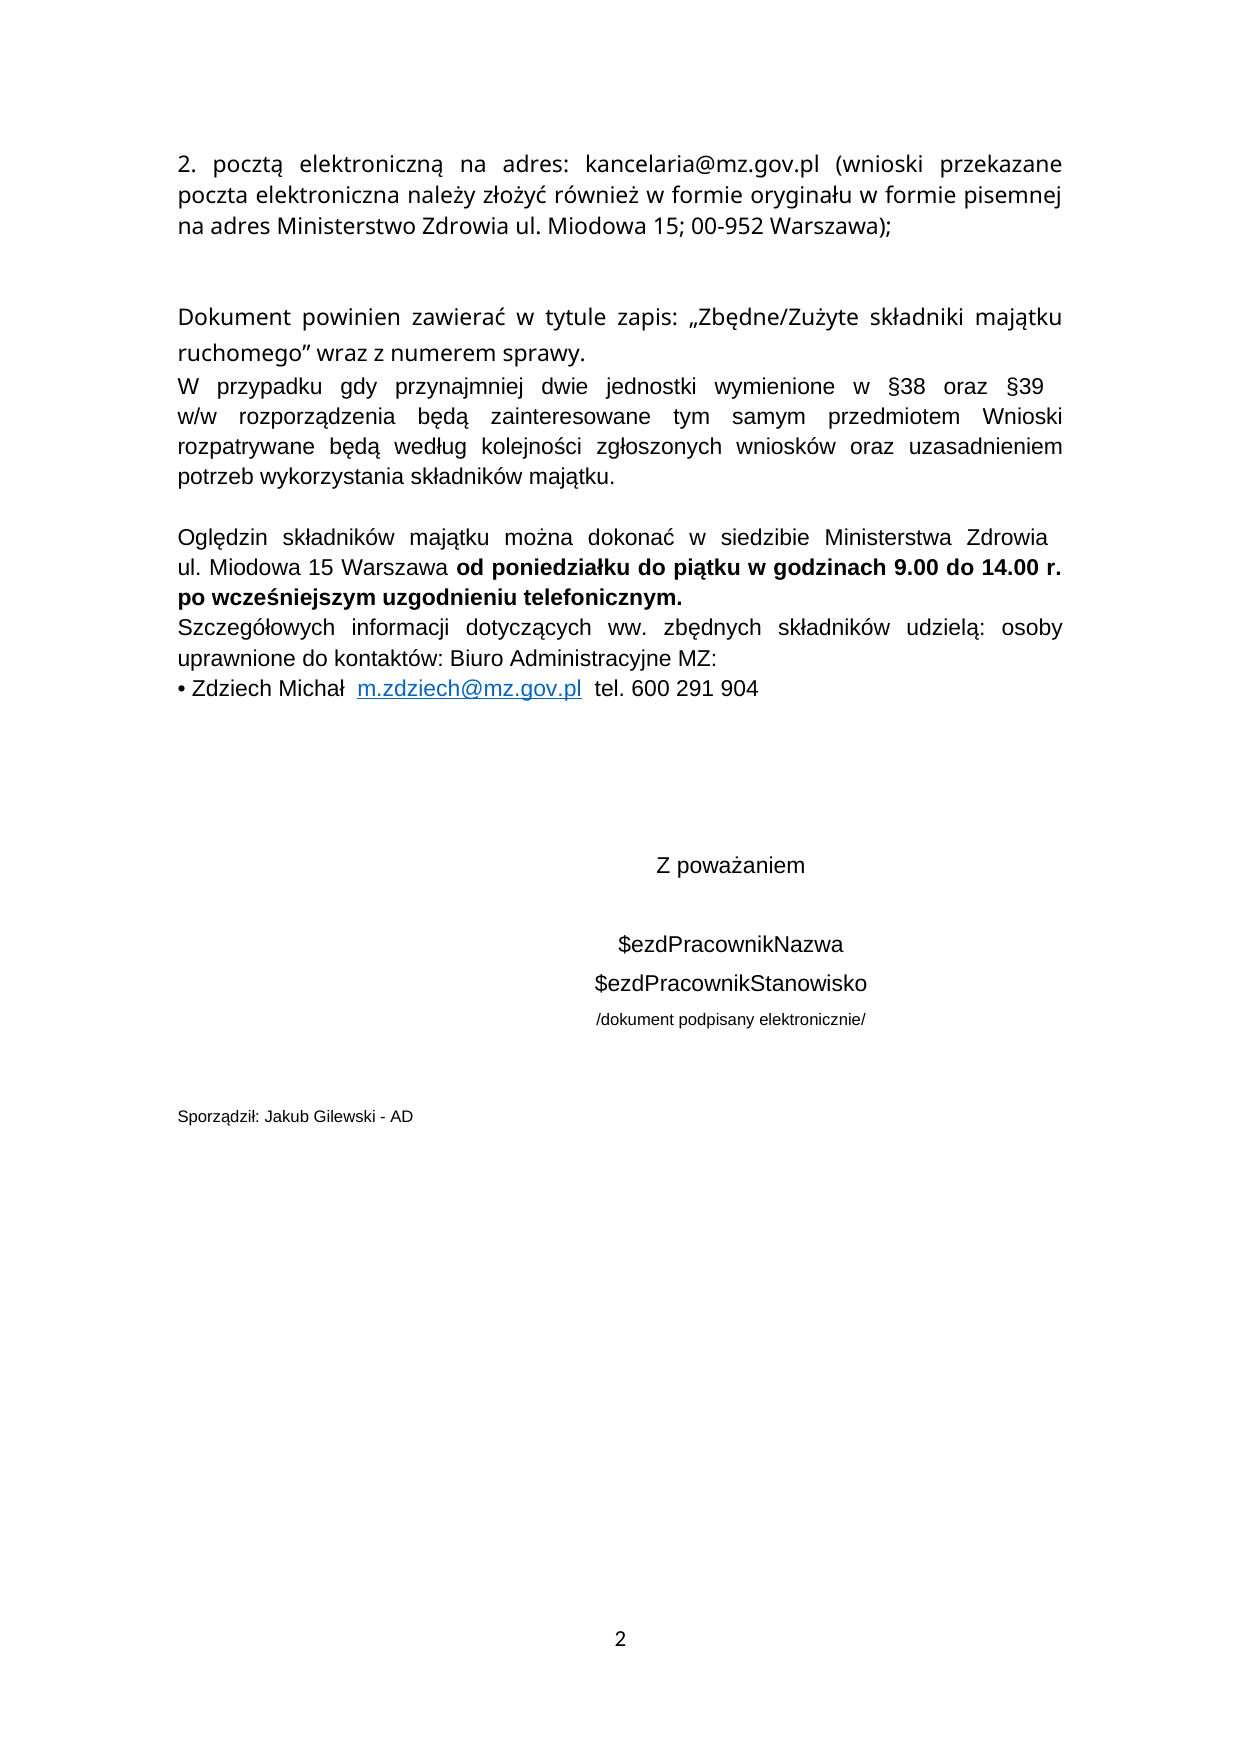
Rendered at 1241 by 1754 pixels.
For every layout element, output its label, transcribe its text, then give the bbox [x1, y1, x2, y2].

text /dokument podpisany elektronicznie/ [325, 1010, 1063, 1029]
text Sporządził: Jakub Gilewski - AD [177, 1107, 1063, 1126]
text • Zdziech Michał m.zdziech@mz.gov.pl tel. 600 291 904 [177, 675, 1063, 701]
text Oględzin składników majątku można dokonać w siedzibie Ministerstwa Zdrowia ul. Miodowa 15 Warszawa od poniedziałku do piątku w godzinach 9.00 do 14.00 r. po wcześniejszym uzgodnieniu telefonicznym. [177, 524, 1063, 610]
text $ezdPracownikNazwa [399, 931, 1063, 957]
text $ezdPracownikStanowisko [398, 970, 1063, 997]
text W przypadku gdy przynajmniej dwie jednostki wymienione w §38 oraz §39 w/w rozporządzenia będą zainteresowane tym samym przedmiotem Wnioski rozpatrywane będą według kolejności zgłoszonych wniosków oraz uzasadnieniem potrzeb wykorzystania składników majątku. [177, 373, 1063, 489]
text 2. pocztą elektroniczną na adres: kancelaria@mz.gov.pl (wnioski przekazane poczta elektroniczna należy złożyć również w formie oryginału w formie pisemnej na adres Ministerstwo Zdrowia ul. Miodowa 15; 00-952 Warszawa); [177, 148, 1063, 241]
text Szczegółowych informacji dotyczących ww. zbędnych składników udzielą: osoby uprawnione do kontaktów: Biuro Administracyjne MZ: [177, 614, 1063, 671]
text Dokument powinien zawierać w tytule zapis: „Zbędne/Zużyte składniki majątku ruchomego” wraz z numerem sprawy. [177, 301, 1063, 368]
text Z poważaniem [398, 852, 1063, 878]
